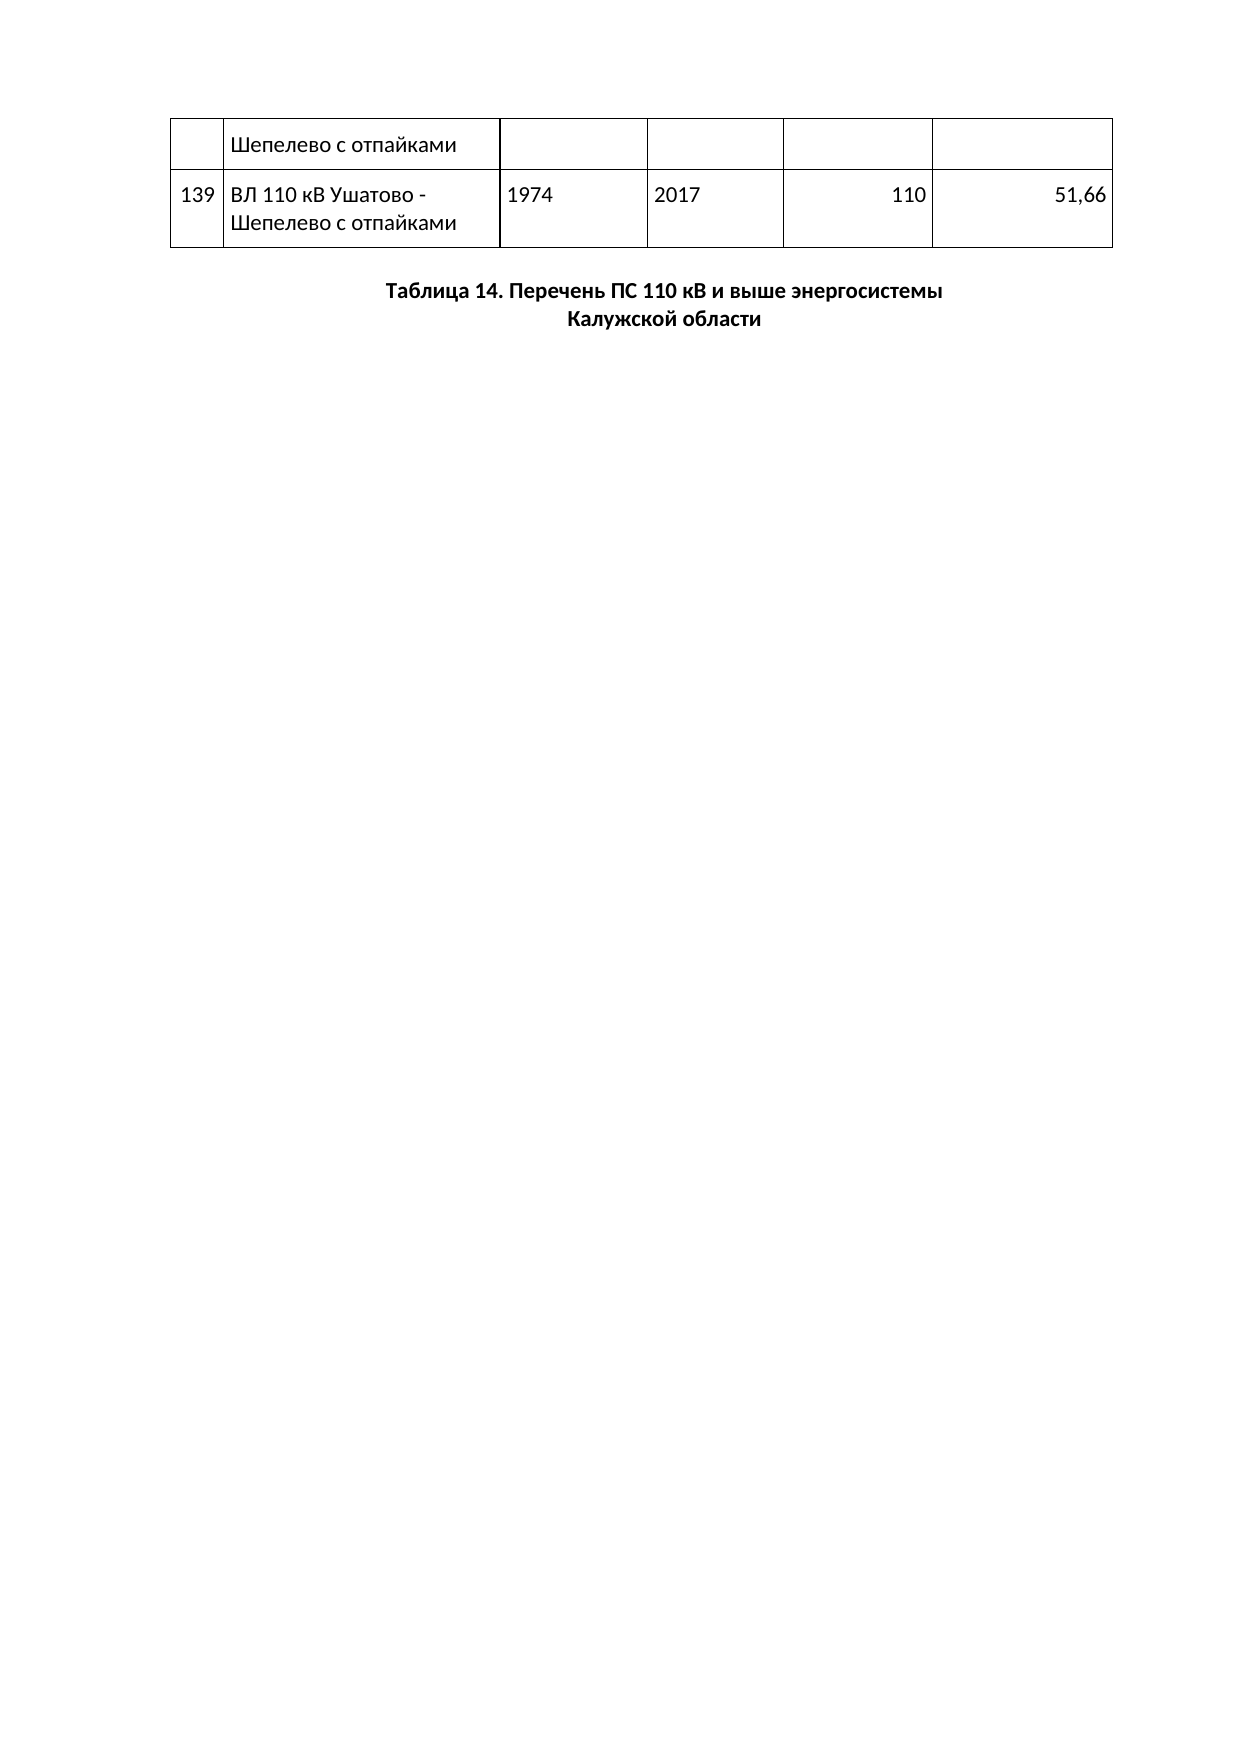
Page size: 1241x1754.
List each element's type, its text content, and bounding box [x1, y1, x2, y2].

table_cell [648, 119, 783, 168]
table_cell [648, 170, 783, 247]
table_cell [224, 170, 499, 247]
title Калужской области [177, 304, 1152, 332]
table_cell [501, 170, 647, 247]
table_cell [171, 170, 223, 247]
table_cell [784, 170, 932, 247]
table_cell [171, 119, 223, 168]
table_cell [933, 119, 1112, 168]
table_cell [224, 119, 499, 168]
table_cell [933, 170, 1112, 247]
title Таблица 14. Перечень ПС 110 кВ и выше энергосистемы [177, 276, 1152, 304]
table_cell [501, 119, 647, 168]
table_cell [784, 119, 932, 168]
